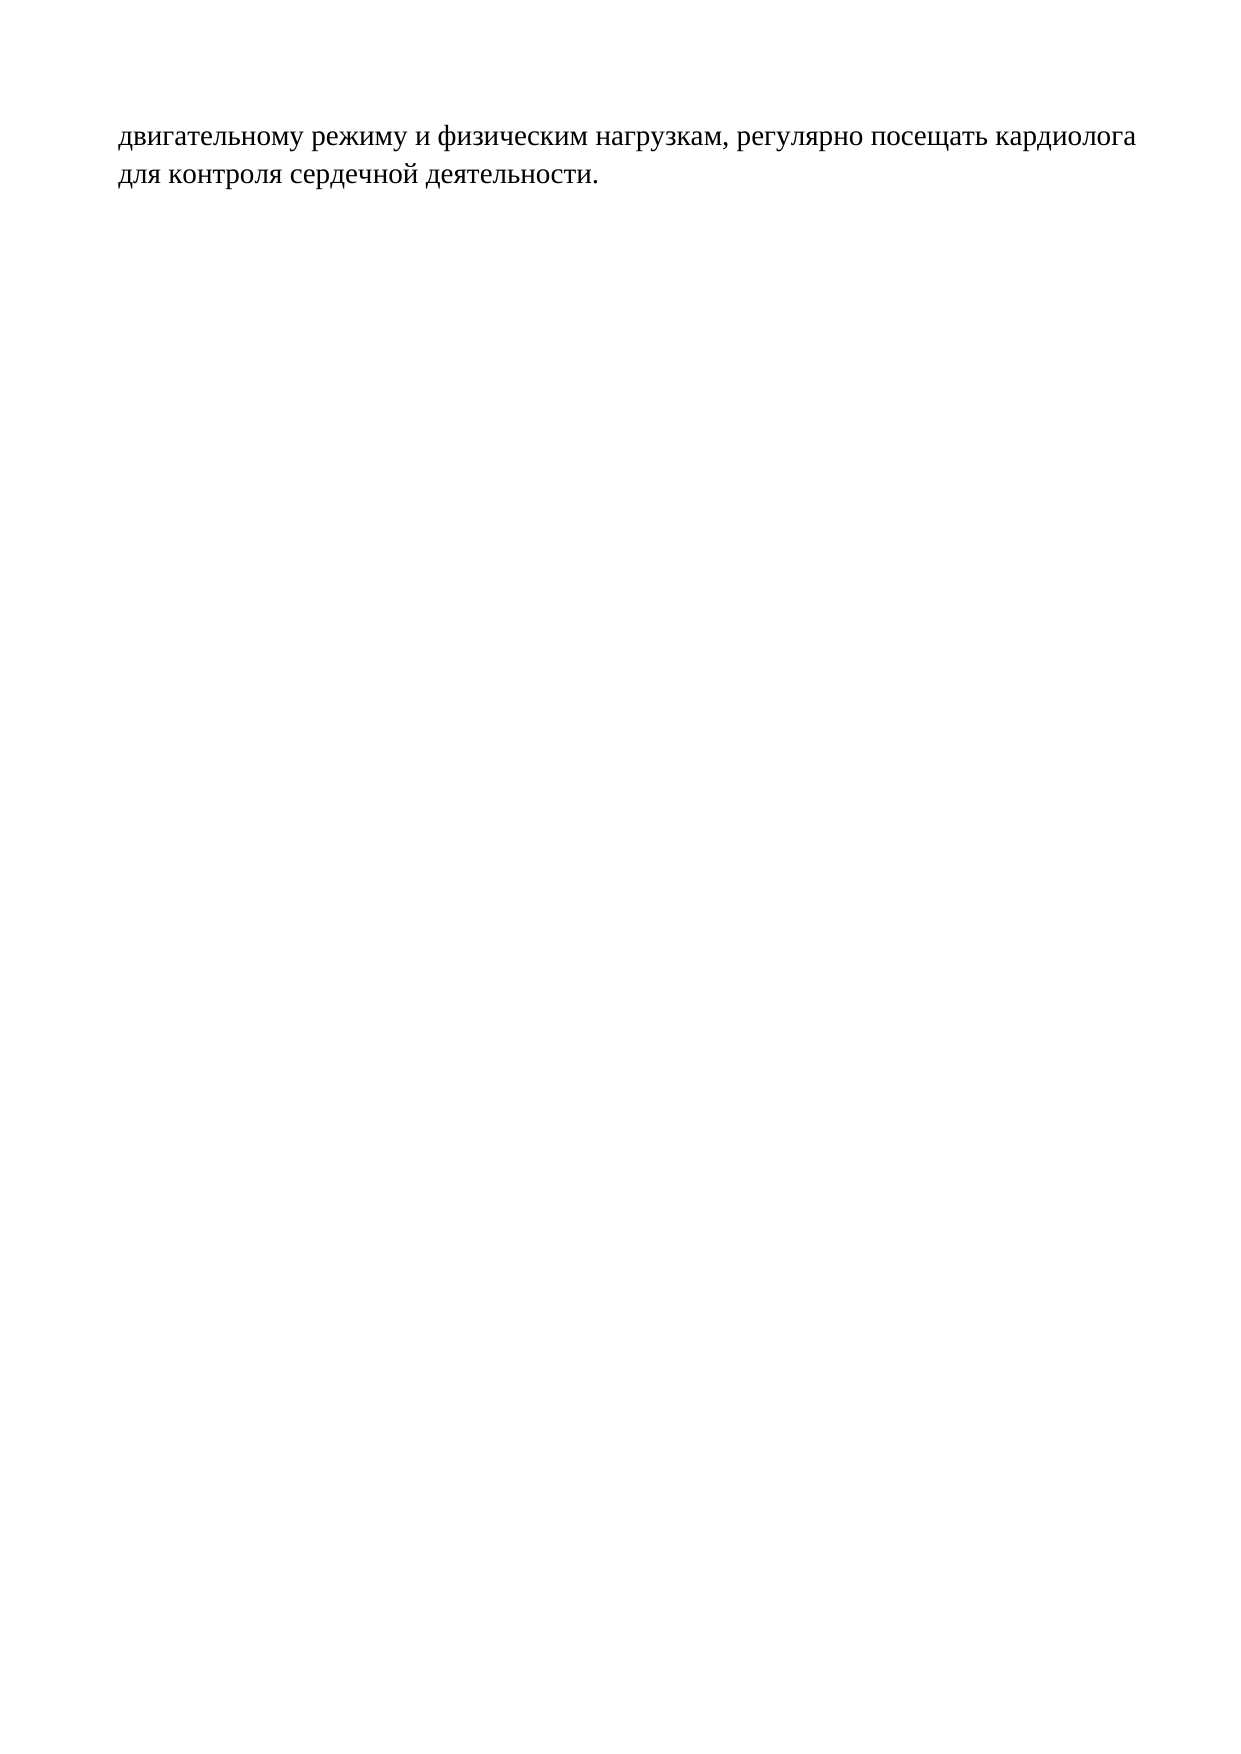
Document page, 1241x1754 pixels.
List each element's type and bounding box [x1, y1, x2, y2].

text [118, 118, 1152, 190]
